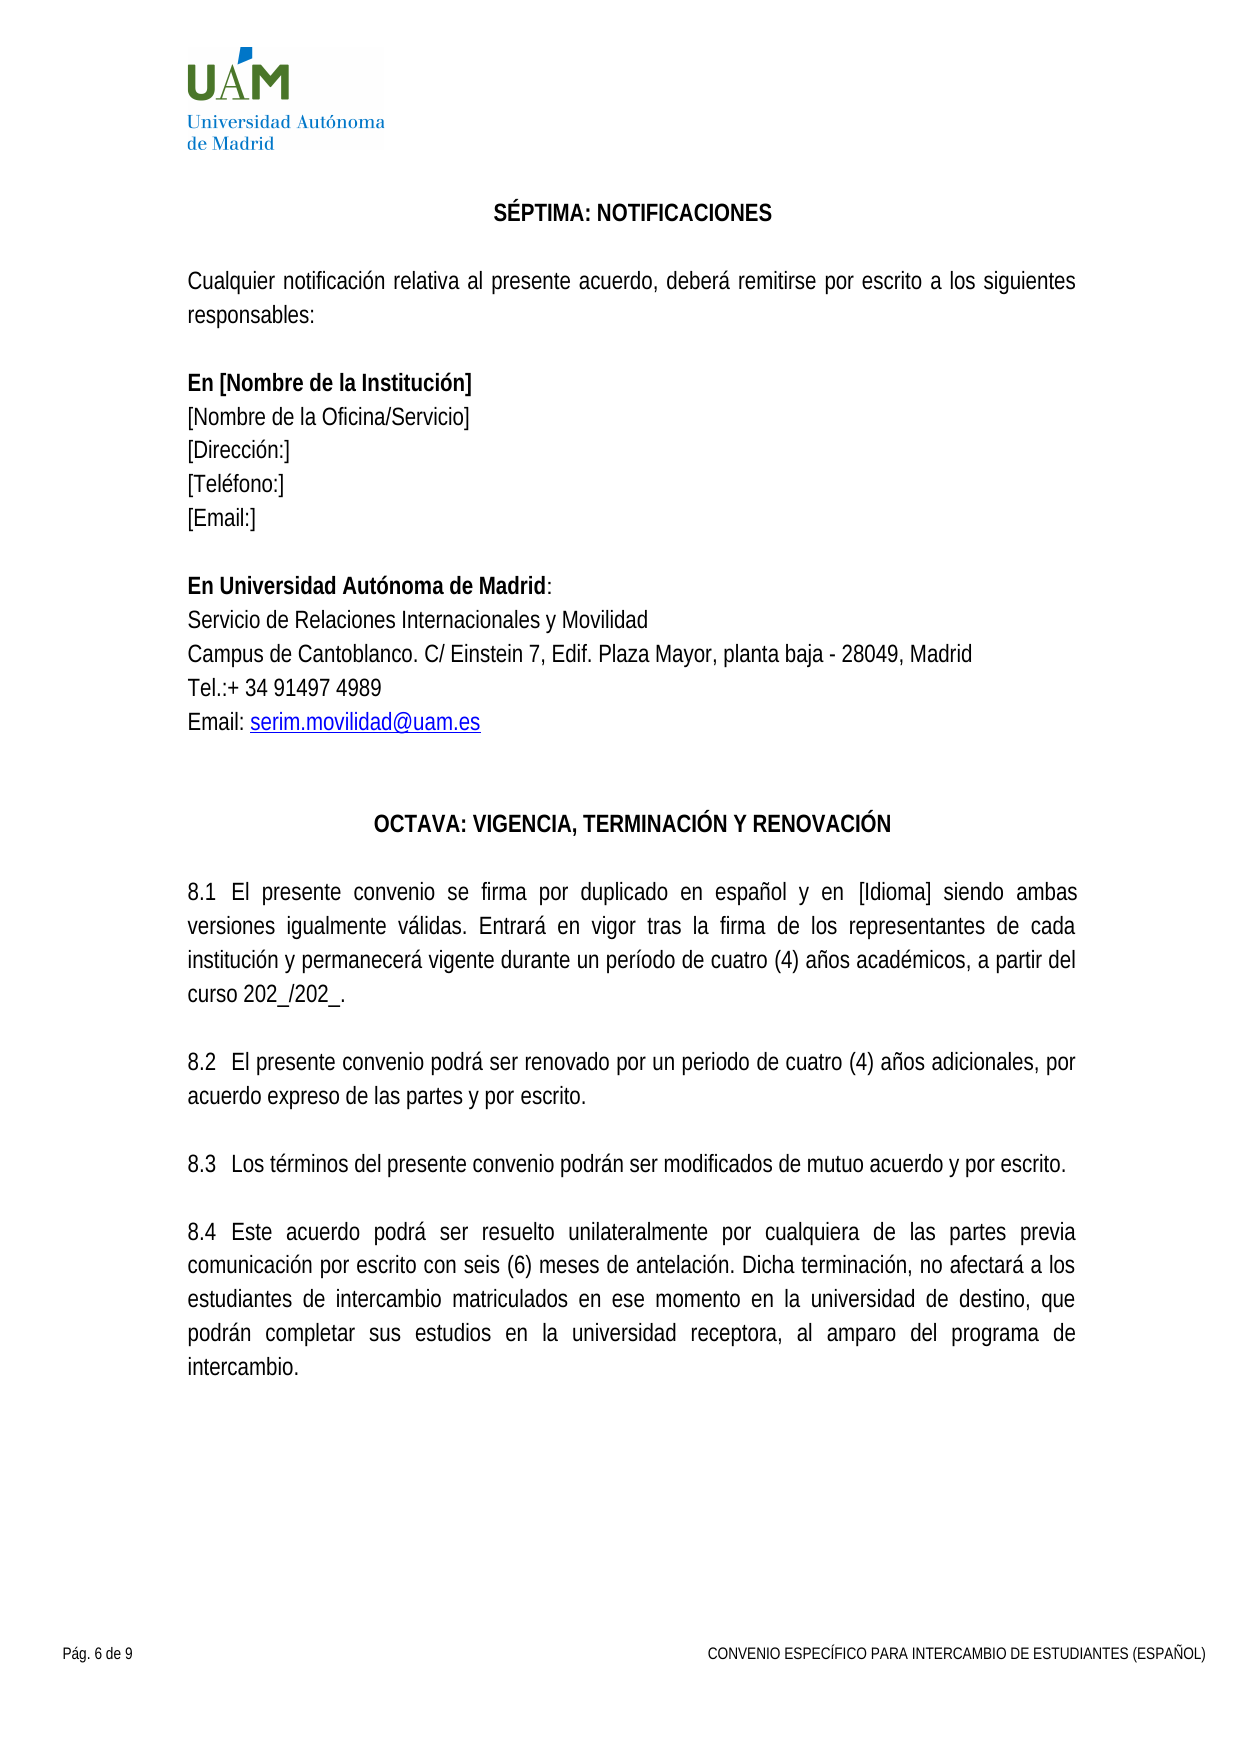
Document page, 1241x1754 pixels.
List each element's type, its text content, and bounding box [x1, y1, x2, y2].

text En [Nombre de la Institución] [187, 365, 1063, 399]
text [Teléfono:] [187, 467, 1063, 501]
list SÉPTIMA: NOTIFICACIONES [187, 195, 1078, 229]
text [Email:] [187, 501, 1063, 535]
list El presente convenio podrá ser renovado por un periodo de cuatro (4) años adicionales, por acuerdo expreso de las partes y por escrito. [187, 1044, 1078, 1112]
text [Nombre de la Oficina/Servicio] [187, 399, 1063, 433]
list Los términos del presente convenio podrán ser modificados de mutuo acuerdo y por escrito. [187, 1146, 1078, 1180]
list Este acuerdo podrá ser resuelto unilateralmente por cualquiera de las partes previa comunicación por escrito con seis (6) meses de antelación. Dicha terminación, no afectará a los estudiantes de intercambio matriculados en ese momento en la universidad de destino, que podrán completar sus estudios en la universidad receptora, al amparo del programa de intercambio. [187, 1214, 1078, 1384]
picture [187, 47, 385, 150]
text [Dirección:] [187, 433, 1063, 467]
text Servicio de Relaciones Internacionales y Movilidad [187, 603, 1063, 637]
text En Universidad Autónoma de Madrid: [187, 569, 1063, 603]
text Campus de Cantoblanco. C/ Einstein 7, Edif. Plaza Mayor, planta baja - 28049, Madrid Tel.:+ 34 91497 4989 Email: serim.movilidad@uam.es [187, 637, 1063, 738]
list OCTAVA: VIGENCIA, TERMINACIÓN Y RENOVACIÓN [187, 806, 1078, 840]
list El presente convenio se firma por duplicado en español y en [Idioma] siendo ambas versiones igualmente válidas. Entrará en vigor tras la firma de los representantes de cada institución y permanecerá vigente durante un período de cuatro (4) años académicos, a partir del curso 202_/202_. [187, 874, 1078, 1010]
list Cualquier notificación relativa al presente acuerdo, deberá remitirse por escrito a los siguientes responsables: [187, 263, 1078, 331]
